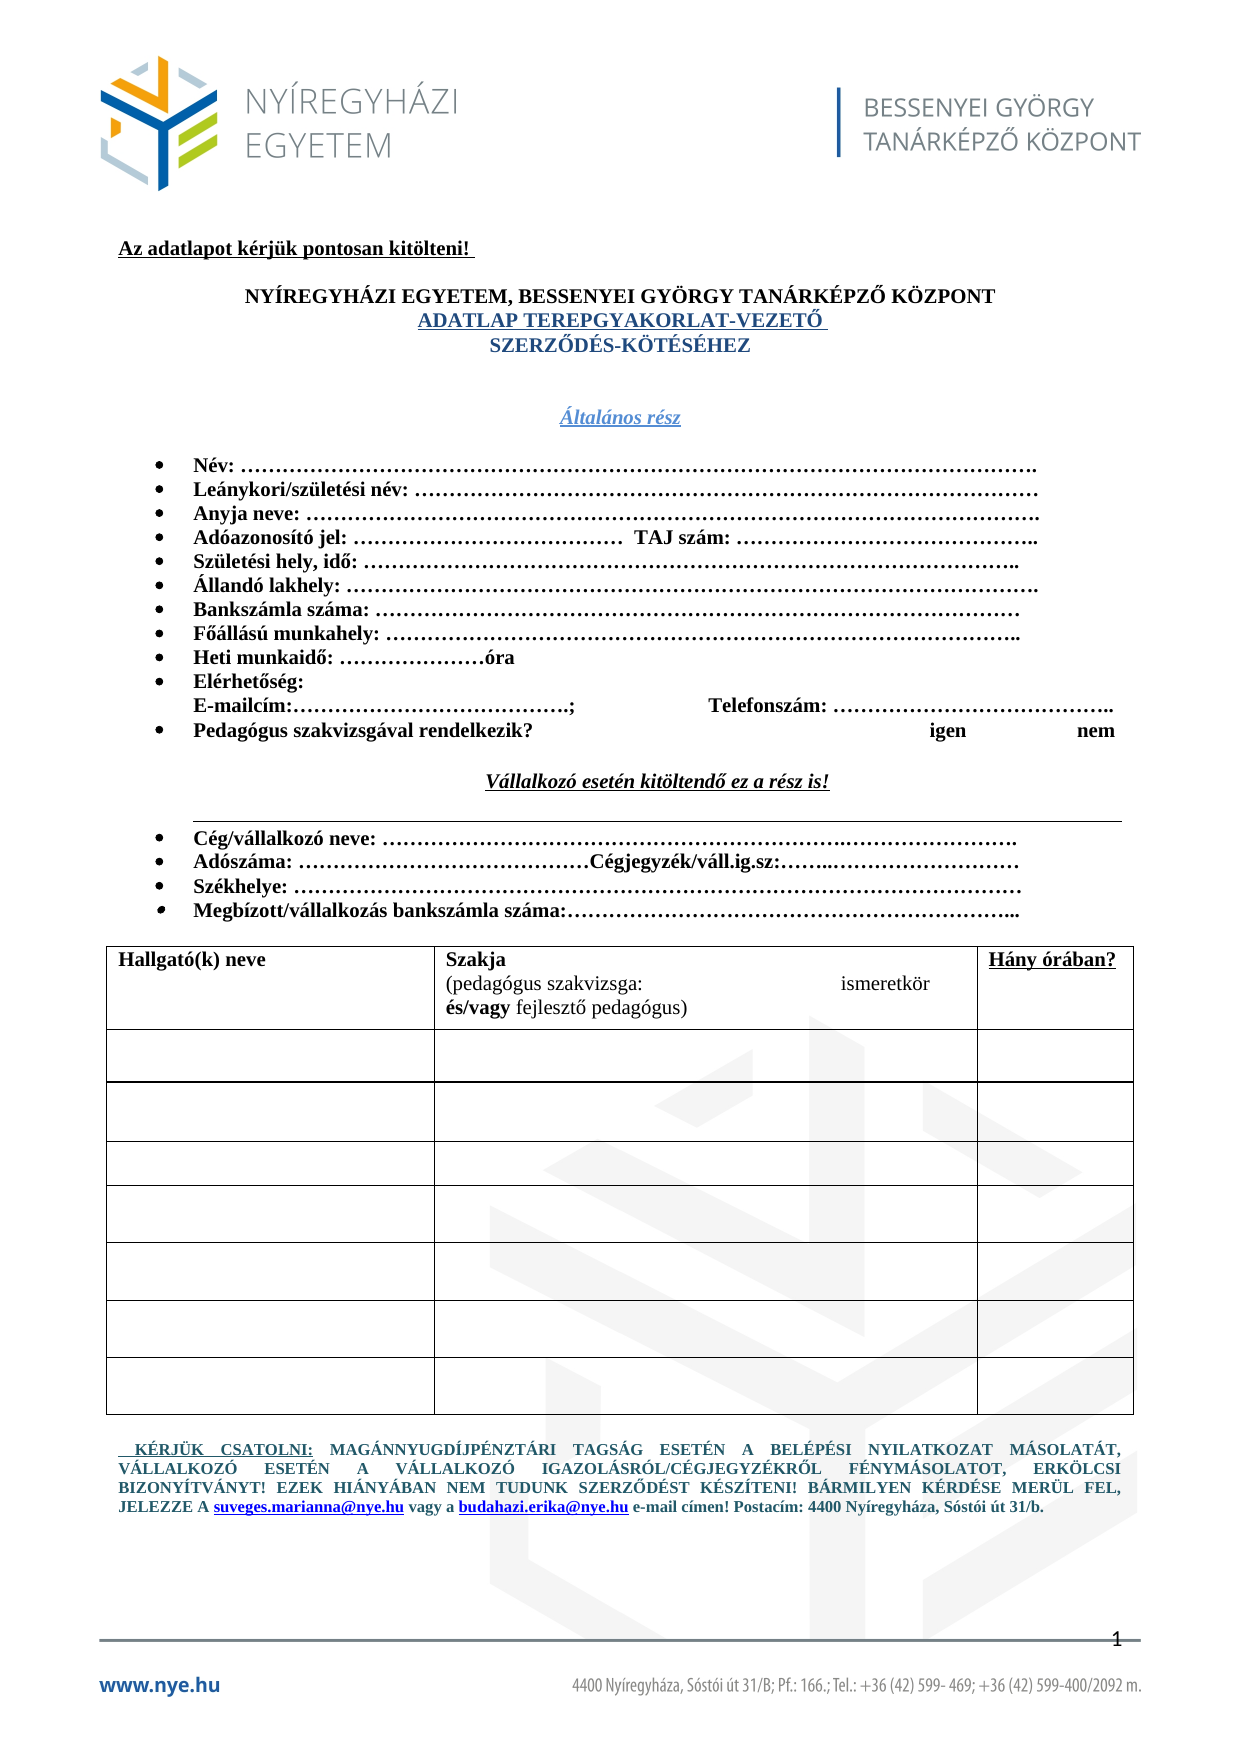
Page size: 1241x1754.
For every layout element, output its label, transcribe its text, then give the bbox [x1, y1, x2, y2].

list Állandó lakhely: ………………………………………………………………………………………. [156, 573, 1122, 597]
table_cell [435, 1243, 977, 1299]
table_cell [107, 1301, 434, 1357]
table_cell [978, 1142, 1133, 1185]
list Cég/vállalkozó neve: ………………………………………………………….……………………. [156, 825, 1122, 849]
picture [99, 55, 1141, 1697]
list Leánykori/születési név: ……………………………………………………………………………… [156, 477, 1122, 501]
table_cell [107, 1243, 434, 1299]
table_cell [435, 1083, 977, 1141]
table_cell [107, 1083, 434, 1141]
text Vállalkozó esetén kitöltendő ez a rész is! [193, 769, 1122, 793]
table_header Szakja (pedagógus szakvizsga: ismeretkör és/vagy fejlesztő pedagógus) [435, 947, 977, 1029]
list Születési hely, idő: ………………………………………………………………………………….. [156, 549, 1122, 573]
table_cell [107, 1358, 434, 1414]
list Adóazonosító jel: ………………………………… TAJ szám: …………………………………….. [156, 525, 1122, 549]
table_cell [978, 1243, 1133, 1299]
list Főállású munkahely: ……………………………………………………………………………….. [156, 621, 1122, 645]
table_cell [978, 1083, 1133, 1141]
table_cell [978, 1358, 1133, 1414]
table_cell [978, 1186, 1133, 1242]
list Pedagógus szakvizsgával rendelkezik? igen nem [156, 717, 1122, 742]
table_cell [107, 1186, 434, 1242]
table_header Hány órában? [978, 947, 1133, 1029]
text Nyíregyházi Egyetem, Bessenyei György Tanárképző Központ [118, 284, 1122, 308]
text szerződés-kötéséhez [118, 332, 1122, 357]
text Adatlap terepgyakorlat-vezető [118, 308, 1122, 332]
text Általános rész [118, 405, 1122, 429]
list Székhelye: …………………………………………………………………………………………… [156, 873, 1122, 898]
list Név: ……………………………………………………………………………………………………. [156, 453, 1122, 477]
text KÉRJÜK CSATOLNI: MAGÁNNYUGDÍJPÉNZTÁRI TAGSÁG ESETÉN A BELÉPÉSI NYILATKOZAT MÁSOLATÁT, VÁLLALKOZÓ ESETÉN A VÁLLALKOZÓ IGAZOLÁSRÓL/CÉGJEGYZÉKRŐL FÉNYMÁSOLATOT, ERKÖLCSI BIZONYÍTVÁNYT! EZEK HIÁNYÁBAN NEM TUDUNK SZERZŐDÉST KÉSZÍTENI! BÁRMILYEN KÉRDÉSE MERÜL FEL, JELEZZE A suveges.marianna@nye.hu vagy a budahazi.erika@nye.hu e-mail címen! Postacím: 4400 Nyíregyháza, Sóstói út 31/b. [118, 1439, 1122, 1516]
list Heti munkaidő: …………………óra [156, 645, 1122, 669]
table_cell [435, 1030, 977, 1081]
text Az adatlapot kérjük pontosan kitölteni! [118, 236, 1122, 260]
table_cell [107, 1142, 434, 1185]
table_cell [978, 1301, 1133, 1357]
table_cell [435, 1301, 977, 1357]
list Megbízott/vállalkozás bankszámla száma:………………………………………………………... [156, 898, 1122, 922]
text E-mailcím:………………………………….; Telefonszám: ………………………………….. [193, 693, 1122, 717]
table_cell [435, 1186, 977, 1242]
table_cell [435, 1142, 977, 1185]
list Anyja neve: ……………………………………………………………………………………………. [156, 501, 1122, 525]
table_cell [978, 1030, 1133, 1081]
list Adószáma: ……………………………………Cégjegyzék/váll.ig.sz:……..……………………… [156, 849, 1122, 873]
list Elérhetőség: [156, 669, 1122, 693]
table_header Hallgató(k) neve [107, 947, 434, 1029]
table_cell [435, 1358, 977, 1414]
table_cell [107, 1030, 434, 1081]
list Bankszámla száma: ………………………………………………………………………………… [156, 597, 1122, 621]
